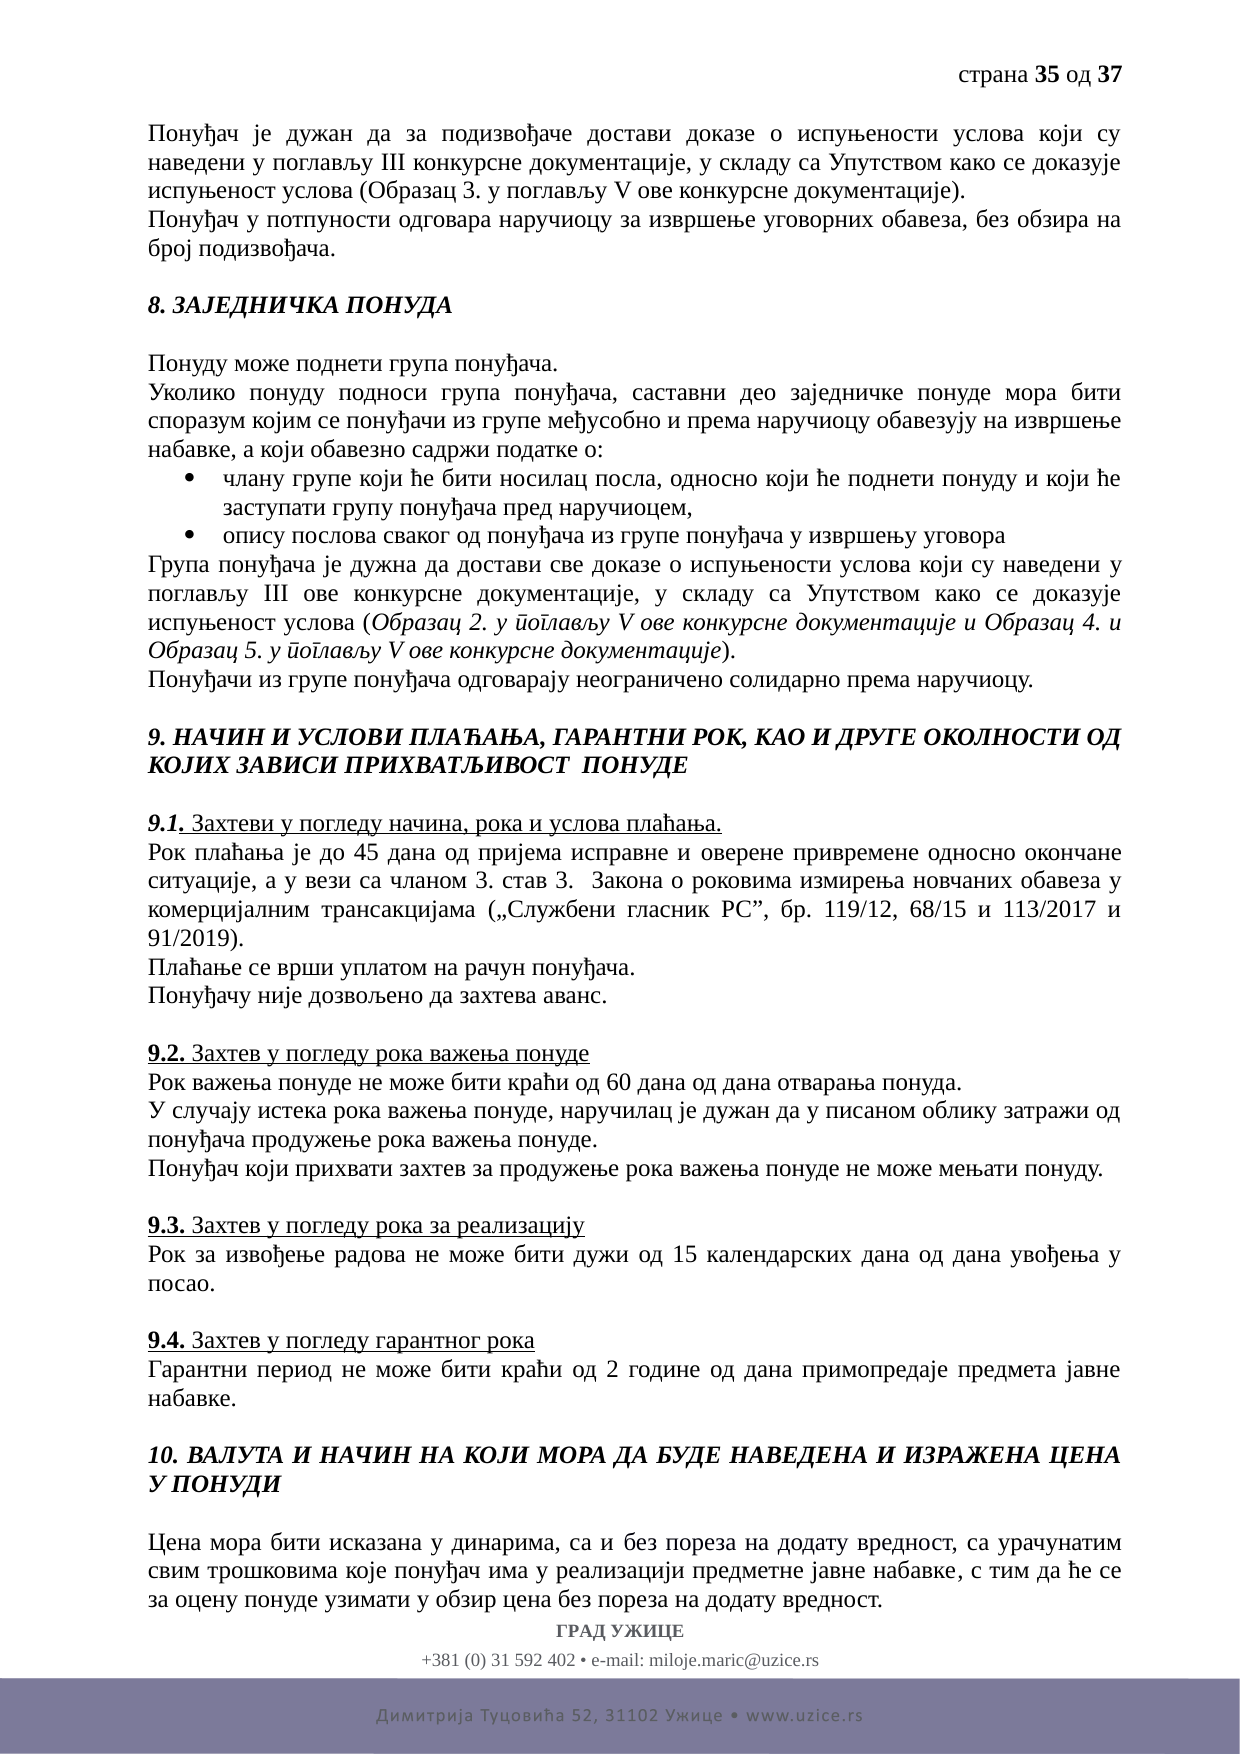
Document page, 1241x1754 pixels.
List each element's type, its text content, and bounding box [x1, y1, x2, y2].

text Понуђач је дужан да за подизвођаче достави доказе о испуњености услова који су наведени у поглављу III конкурсне документације, у складу са Упутством како се доказује испуњеност услова (Образац 3. у поглављу V ове конкурсне документације). [148, 118, 1122, 204]
text Понуђачи из групе понуђача одговарају неограничено солидарно према наручиоцу. [148, 664, 1122, 693]
text Цена мора бити исказана у динарима, са и без пореза на додату вредност, са урачунатим свим трошковима које понуђач има у реализацији предметне јавне набавке, с тим да ће се за оцену понуде узимати у обзир цена без пореза на додату вредност. [148, 1527, 1122, 1613]
text Група понуђача је дужна да достави све доказе о испуњености услова који су наведени у поглављу III ове конкурсне документације, у складу са Упутством како се доказује испуњеност услова (Образац 2. у поглављу V ове конкурсне документације и Образац 4. и Образац 5. у поглављу V ове конкурсне документације). [148, 549, 1122, 664]
text 9.3. Захтев у погледу рока за реализацију [148, 1211, 1122, 1239]
text Плаћање се врши уплатом на рачун понуђача. [148, 952, 1122, 981]
text Понуђачу није дозвољено да захтева аванс. [148, 981, 1122, 1009]
text У случају истека рока важења понуде, наручилац је дужан да у писаном облику затражи од понуђача продужење рока важења понуде. [148, 1096, 1122, 1153]
text Понуђач у потпуности одговара наручиоцу за извршење уговорних обавеза, без обзира на број подизвођача. [148, 204, 1122, 262]
text Понуђач који прихвати захтев за продужење рока важења понуде не може мењати понуду. [148, 1153, 1122, 1182]
text 9. НАЧИН И УСЛОВИ ПЛАЋАЊА, ГАРАНТНИ РОК, КАО И ДРУГЕ ОКОЛНОСТИ ОД КОЈИХ ЗАВИСИ ПРИХВАТЉИВОСТ ПОНУДЕ [148, 722, 1122, 779]
text 10. ВАЛУТА И НАЧИН НА КОЈИ МОРА ДА БУДЕ НАВЕДЕНА И ИЗРАЖЕНА ЦЕНА У ПОНУДИ [148, 1441, 1122, 1498]
text 8. ЗАЈЕДНИЧКА ПОНУДА [148, 291, 1122, 319]
list члану групе који ће бити носилац посла, односно који ће поднети понуду и који ће заступати групу понуђача пред наручиоцем, [185, 463, 1122, 521]
text 9.2. Захтев у погледу рока важења понуде [148, 1038, 1122, 1067]
list опису послова сваког од понуђача из групе понуђача у извршењу уговора [185, 521, 1122, 549]
picture [0, 1677, 1240, 1754]
text Понуду може поднети група понуђача. [148, 348, 1122, 377]
text Рок плаћања је до 45 дана од пријема исправне и оверене привремене односно окончане ситуације, а у вези са чланом 3. став 3. Закона о роковима измирења новчаних обавеза у комерцијалним трансакцијама („Службени гласник РС”, бр. 119/12, 68/15 и 113/2017 и 91/2019). [148, 837, 1122, 952]
text 9.1. Захтеви у погледу начина, рока и услова плаћања. [148, 808, 1122, 837]
text Уколико понуду подноси група понуђача, саставни део заједничке понуде мора бити споразум којим се понуђачи из групе међусобно и према наручиоцу обавезују на извршење набавке, а који обавезно садржи податке о: [148, 377, 1122, 463]
text Гарантни период не може бити краћи од 2 године од дана примопредаје предмета јавне набавке. [148, 1354, 1122, 1412]
text Рок за извођење радова не може бити дужи од 15 календарских дана од дана увођења у посао. [148, 1239, 1122, 1297]
text 9.4. Захтев у погледу гарантног рока [148, 1326, 1122, 1354]
text Рок важења понуде не може бити краћи од 60 дана од дана отварања понуда. [148, 1067, 1122, 1096]
